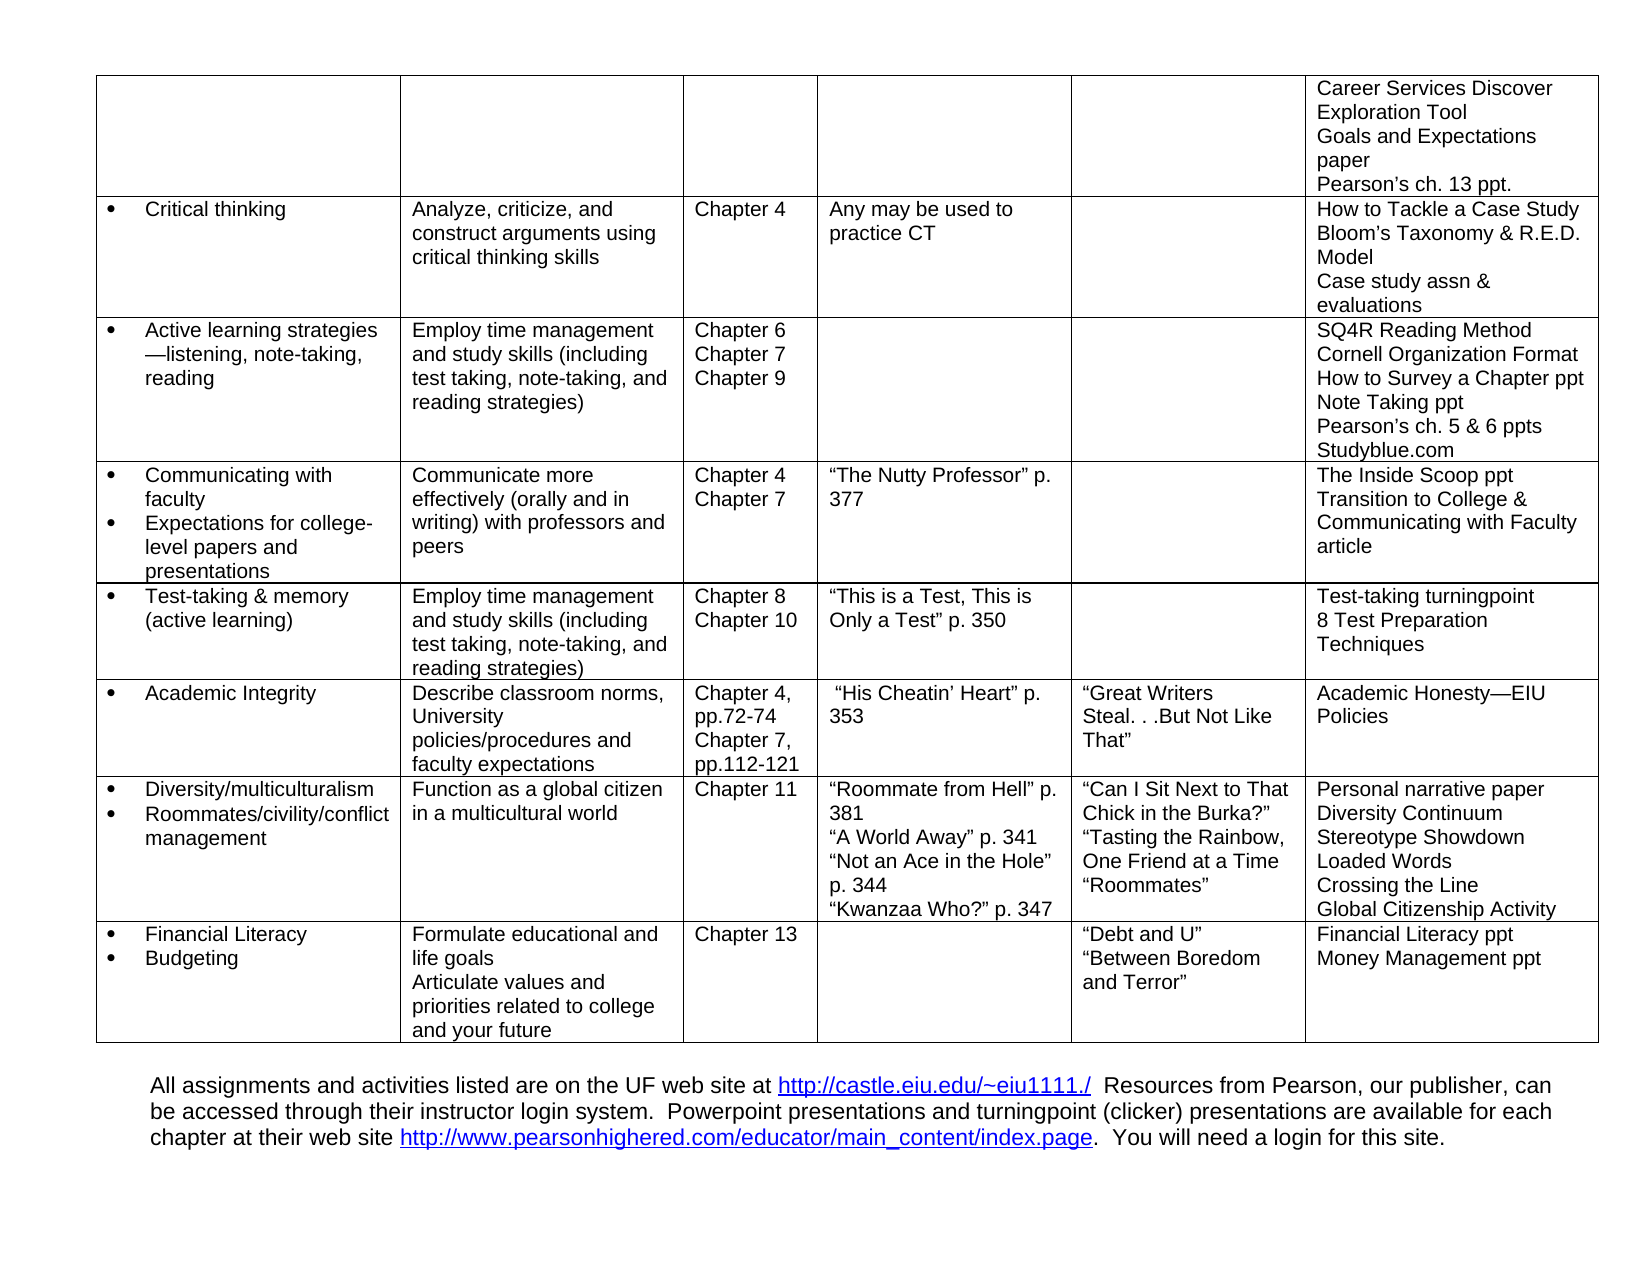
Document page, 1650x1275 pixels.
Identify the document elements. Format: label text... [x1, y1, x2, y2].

table_cell Chapter 8 Chapter 10 [684, 584, 817, 679]
table_cell [1072, 318, 1305, 461]
table_cell Chapter 11 [684, 777, 817, 921]
table_cell [818, 922, 1071, 1042]
table_cell Chapter 6 Chapter 7 Chapter 9 [684, 318, 817, 461]
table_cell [401, 76, 683, 196]
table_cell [97, 76, 400, 196]
table_cell “Roommate from Hell” p. 381 “A World Away” p. 341 “Not an Ace in the Hole” p. 344 “Kwanzaa Who?” p. 347 [818, 777, 1071, 921]
table_cell Formulate educational and life goals Articulate values and priorities related to college and your future [401, 922, 683, 1042]
table_cell Describe classroom norms, University policies/procedures and faculty expectations [401, 680, 683, 776]
table_cell How to Tackle a Case Study Bloom’s Taxonomy & R.E.D. Model Case study assn & evaluations [1306, 197, 1598, 317]
table_cell “Debt and U” “Between Boredom and Terror” [1072, 922, 1305, 1042]
table_cell [1072, 462, 1305, 582]
table_cell Active learning strategies—listening, note-taking, reading [97, 318, 400, 461]
table_cell Analyze, criticize, and construct arguments using critical thinking skills [401, 197, 683, 317]
table_cell The Inside Scoop ppt Transition to College & Communicating with Faculty article [1306, 462, 1598, 582]
table_cell Any may be used to practice CT [818, 197, 1071, 317]
table_cell Test-taking & memory (active learning) [97, 584, 400, 679]
table_cell Test-taking turningpoint 8 Test Preparation Techniques [1306, 584, 1598, 679]
table_cell Function as a global citizen in a multicultural world [401, 777, 683, 921]
table_cell Chapter 4, pp.72-74 Chapter 7, pp.112-121 [684, 680, 817, 776]
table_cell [1306, 76, 1598, 196]
table_cell [1072, 197, 1305, 317]
table_cell Communicating with faculty Expectations for college-level papers and presentations [97, 462, 400, 582]
table_cell Financial Literacy ppt Money Management ppt [1306, 922, 1598, 1042]
table_cell “Can I Sit Next to That Chick in the Burka?” “Tasting the Rainbow, One Friend at a Time “Roommates” [1072, 777, 1305, 921]
table_cell Employ time management and study skills (including test taking, note-taking, and reading strategies) [401, 318, 683, 461]
table_cell Financial Literacy Budgeting [97, 922, 400, 1042]
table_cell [818, 76, 1071, 196]
table_cell Academic Honesty—EIU Policies [1306, 680, 1598, 776]
table_cell Chapter 4 [684, 197, 817, 317]
table_cell Personal narrative paper Diversity Continuum Stereotype Showdown Loaded Words Crossing the Line Global Citizenship Activity [1306, 777, 1598, 921]
table_cell “Great Writers Steal. . .But Not Like That” [1072, 680, 1305, 776]
list All assignments and activities listed are on the UF web site at http://castle.eiu.edu/~eiu1111./ Resources from Pearson, our publisher, can be accessed through their instructor login system. Powerpoint presentations and turningpoint (clicker) presentations are available for each chapter at their web site http://www.pearsonhighered.com/educator/main_content/index.page. You will need a login for this site. [150, 1072, 1575, 1151]
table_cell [684, 76, 817, 196]
table_cell [1072, 584, 1305, 679]
table_cell Communicate more effectively (orally and in writing) with professors and peers [401, 462, 683, 582]
table_cell “The Nutty Professor” p. 377 [818, 462, 1071, 582]
table_cell [818, 318, 1071, 461]
table_cell SQ4R Reading Method Cornell Organization Format How to Survey a Chapter ppt Note Taking ppt Pearson’s ch. 5 & 6 ppts Studyblue.com [1306, 318, 1598, 461]
table_cell Diversity/multiculturalism Roommates/civility/conflict management [97, 777, 400, 921]
table_cell “His Cheatin’ Heart” p. 353 [818, 680, 1071, 776]
table_cell Employ time management and study skills (including test taking, note-taking, and reading strategies) [401, 584, 683, 679]
table_cell “This is a Test, This is Only a Test” p. 350 [818, 584, 1071, 679]
table_cell Academic Integrity [97, 680, 400, 776]
table_cell Chapter 13 [684, 922, 817, 1042]
table_cell Critical thinking [97, 197, 400, 317]
table_cell Chapter 4 Chapter 7 [684, 462, 817, 582]
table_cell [1072, 76, 1305, 196]
